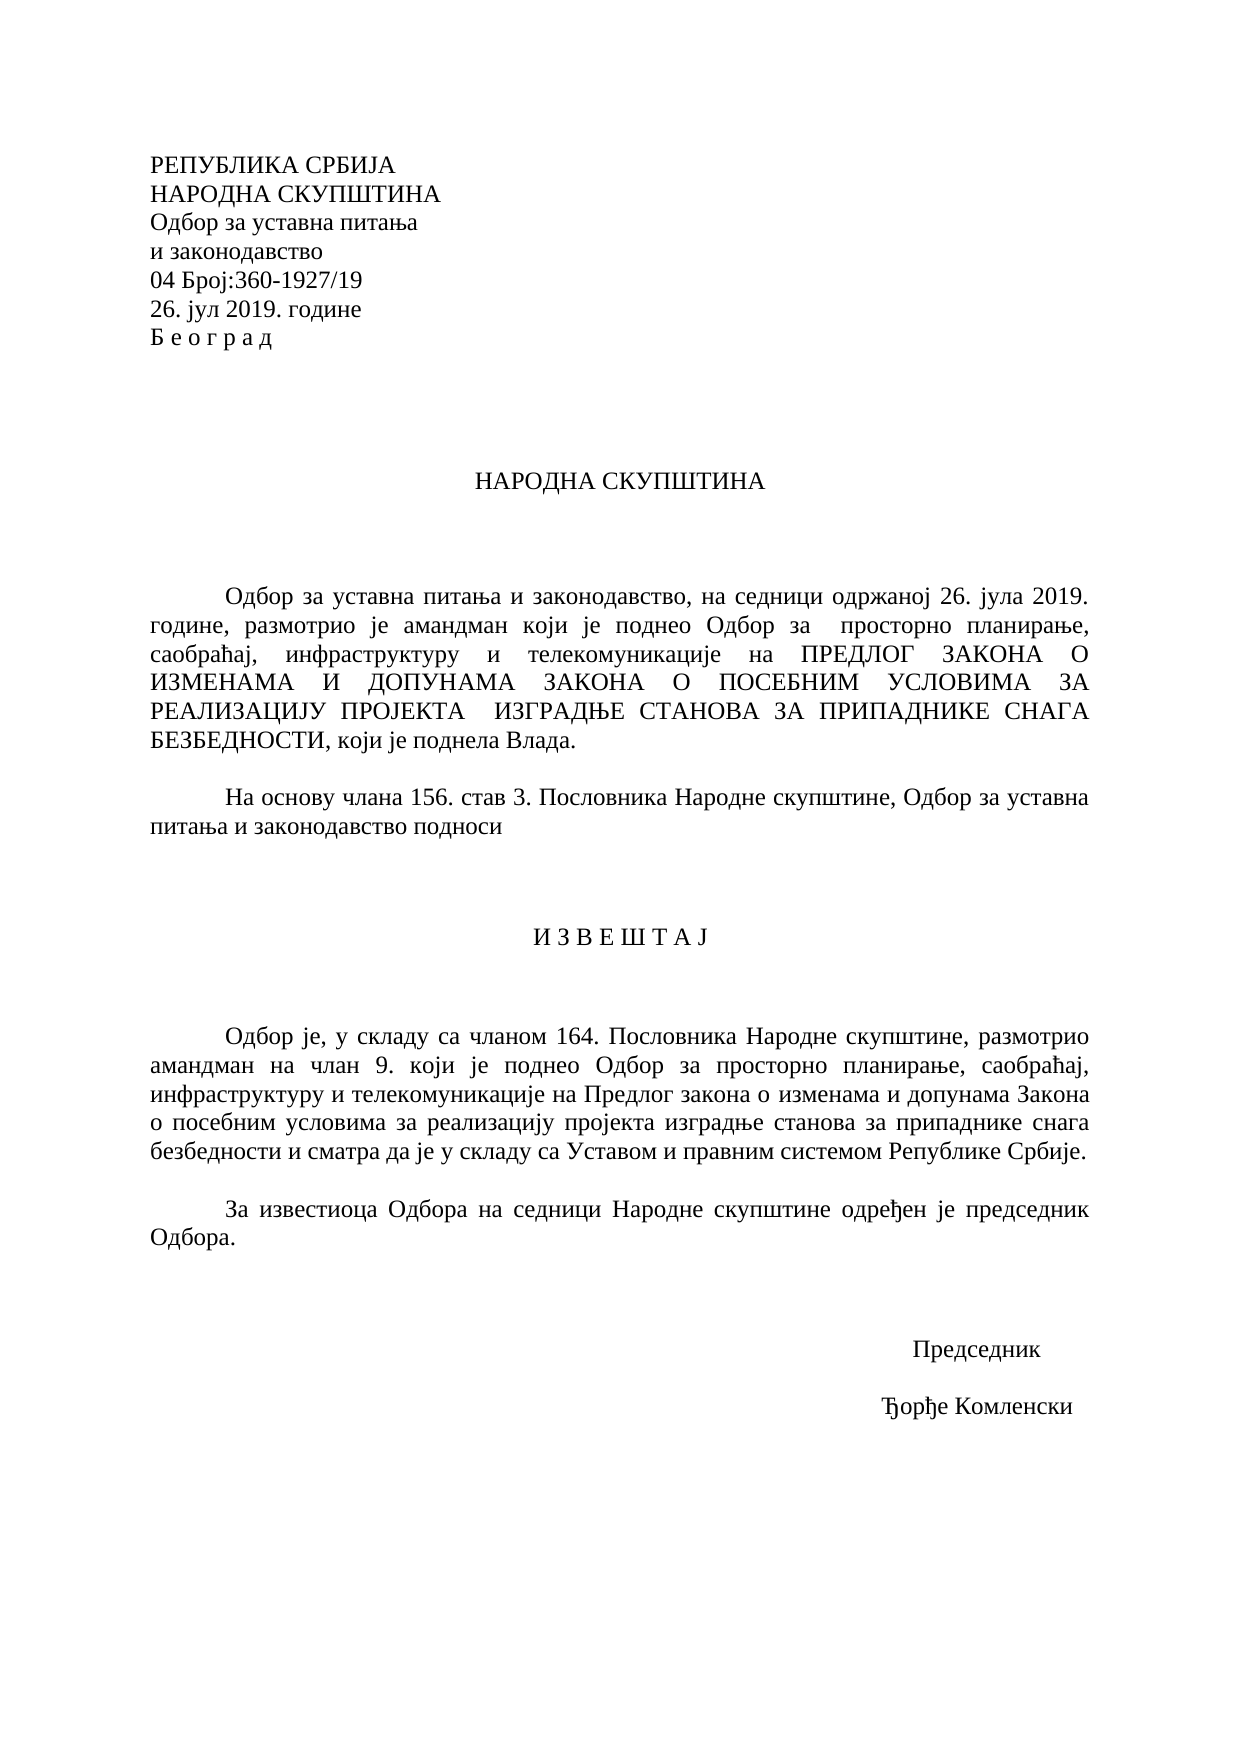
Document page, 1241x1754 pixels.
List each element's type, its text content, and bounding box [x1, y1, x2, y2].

text Б е о г р а д [150, 322, 1090, 351]
text За известиоца Одбора на седници Народне скупштине одређен је председник Одбора. [150, 1194, 1090, 1251]
text 26. јул 2019. године [150, 294, 1090, 322]
text и законодавство [150, 236, 1090, 265]
text Председник [150, 1334, 1090, 1362]
text НАРОДНА СКУПШТИНА [150, 179, 1090, 207]
text Одбор за уставна питања и законодавство, на седници одржаној 26. јула 2019. године, размотрио је амандман који је поднео Одбор за просторно планирање, саобраћај, инфраструктуру и телекомуникације на ПРЕДЛОГ ЗАКОНА О ИЗМЕНАМА И ДОПУНАМА ЗАКОНА О ПОСЕБНИМ УСЛОВИМА ЗА РЕАЛИЗАЦИЈУ ПРОЈЕКТА ИЗГРАДЊЕ СТАНОВА ЗА ПРИПАДНИКЕ СНАГА БЕЗБЕДНОСТИ, који је поднела Влада. [150, 581, 1090, 754]
text Одбор је, у складу са чланом 164. Пословника Народне скупштине, размотрио амандман на члан 9. који је поднео Одбор за просторно планирање, саобраћај, инфраструктуру и телекомуникације на Предлог закона о изменама и допунама Закона о посебним условима за реализацију пројекта изградње станова за припаднике снага безбедности и сматра да je у складу са Уставом и правним системом Републике Србије. [150, 1021, 1090, 1165]
text НАРОДНА СКУПШТИНА [150, 466, 1090, 495]
text 04 Број:360-1927/19 [150, 265, 1090, 294]
text На основу члана 156. став 3. Пословника Народне скупштине, Одбор за уставна питања и законодавство подноси [150, 782, 1090, 840]
text Ђорђе Комленски [150, 1391, 1090, 1420]
text РЕПУБЛИКА СРБИЈА [150, 150, 1090, 179]
text Одбор за уставна питања [150, 207, 1090, 236]
text И З В Е Ш Т А Ј [150, 922, 1090, 951]
